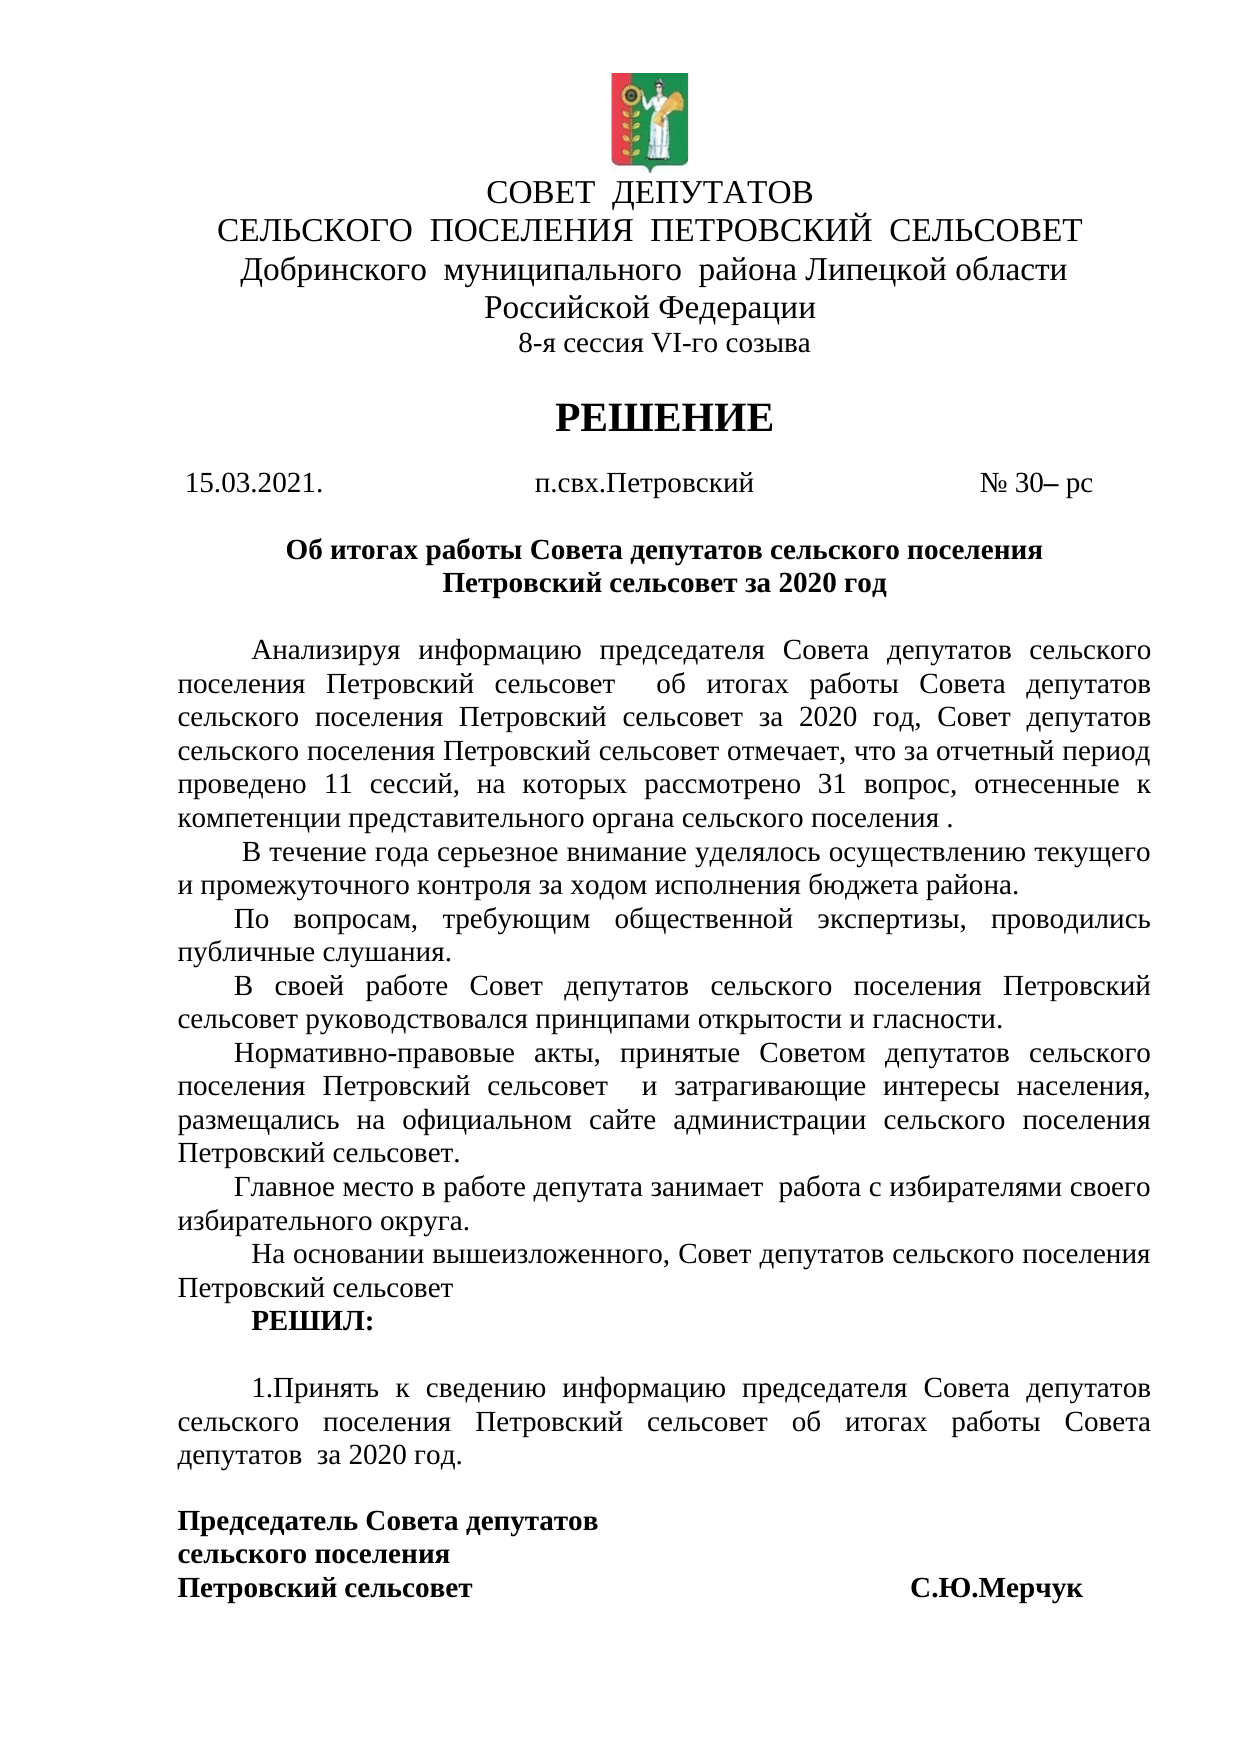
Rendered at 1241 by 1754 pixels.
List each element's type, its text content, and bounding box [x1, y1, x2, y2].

text Анализируя информацию председателя Совета депутатов сельского поселения Петровский сельсовет об итогах работы Совета депутатов сельского поселения Петровский сельсовет за 2020 год, Совет депутатов сельского поселения Петровский сельсовет отмечает, что за отчетный период проведено 11 сессий, на которых рассмотрено 31 вопрос, отнесенные к компетенции представительного органа сельского поселения . [177, 632, 1152, 834]
text Добринского муниципального района Липецкой области [177, 249, 1123, 287]
text Петровский сельсовет за 2020 год [177, 565, 1152, 599]
text 15.03.2021. п.свх.Петровский № 30– рс [177, 465, 1152, 498]
text РЕШИЛ: [177, 1303, 1152, 1337]
text 8-я сессия VI-го созыва [177, 326, 1152, 359]
text По вопросам, требующим общественной экспертизы, проводились публичные слушания. [177, 901, 1152, 968]
text Российской Федерации [177, 287, 1123, 326]
text Нормативно-правовые акты, принятые Советом депутатов сельского поселения Петровский сельсовет и затрагивающие интересы населения, размещались на официальном сайте администрации сельского поселения Петровский сельсовет. [177, 1035, 1152, 1169]
text Главное место в работе депутата занимает работа с избирателями своего избирательного округа. [177, 1169, 1152, 1236]
text На основании вышеизложенного, Совет депутатов сельского поселения Петровский сельсовет [177, 1236, 1152, 1303]
text СОВЕТ ДЕПУТАТОВ [177, 172, 1123, 211]
text В своей работе Совет депутатов сельского поселения Петровский сельсовет руководствовался принципами открытости и гласности. [177, 968, 1152, 1035]
text СЕЛЬСКОГО ПОСЕЛЕНИЯ ПЕТРОВСКИЙ СЕЛЬСОВЕТ [177, 211, 1123, 249]
text В течение года серьезное внимание уделялось осуществлению текущего и промежуточного контроля за ходом исполнения бюджета района. [177, 834, 1152, 901]
text Председатель Совета депутатов [177, 1503, 1152, 1536]
text 1.Принять к сведению информацию председателя Совета депутатов сельского поселения Петровский сельсовет об итогах работы Совета депутатов за 2020 год. [177, 1370, 1152, 1471]
text Об итогах работы Совета депутатов сельского поселения [177, 532, 1152, 565]
text сельского поселения [177, 1536, 1152, 1570]
text Петровский сельсовет С.Ю.Мерчук [177, 1570, 1152, 1603]
picture [611, 73, 689, 173]
text РЕШЕНИЕ [177, 393, 1152, 441]
